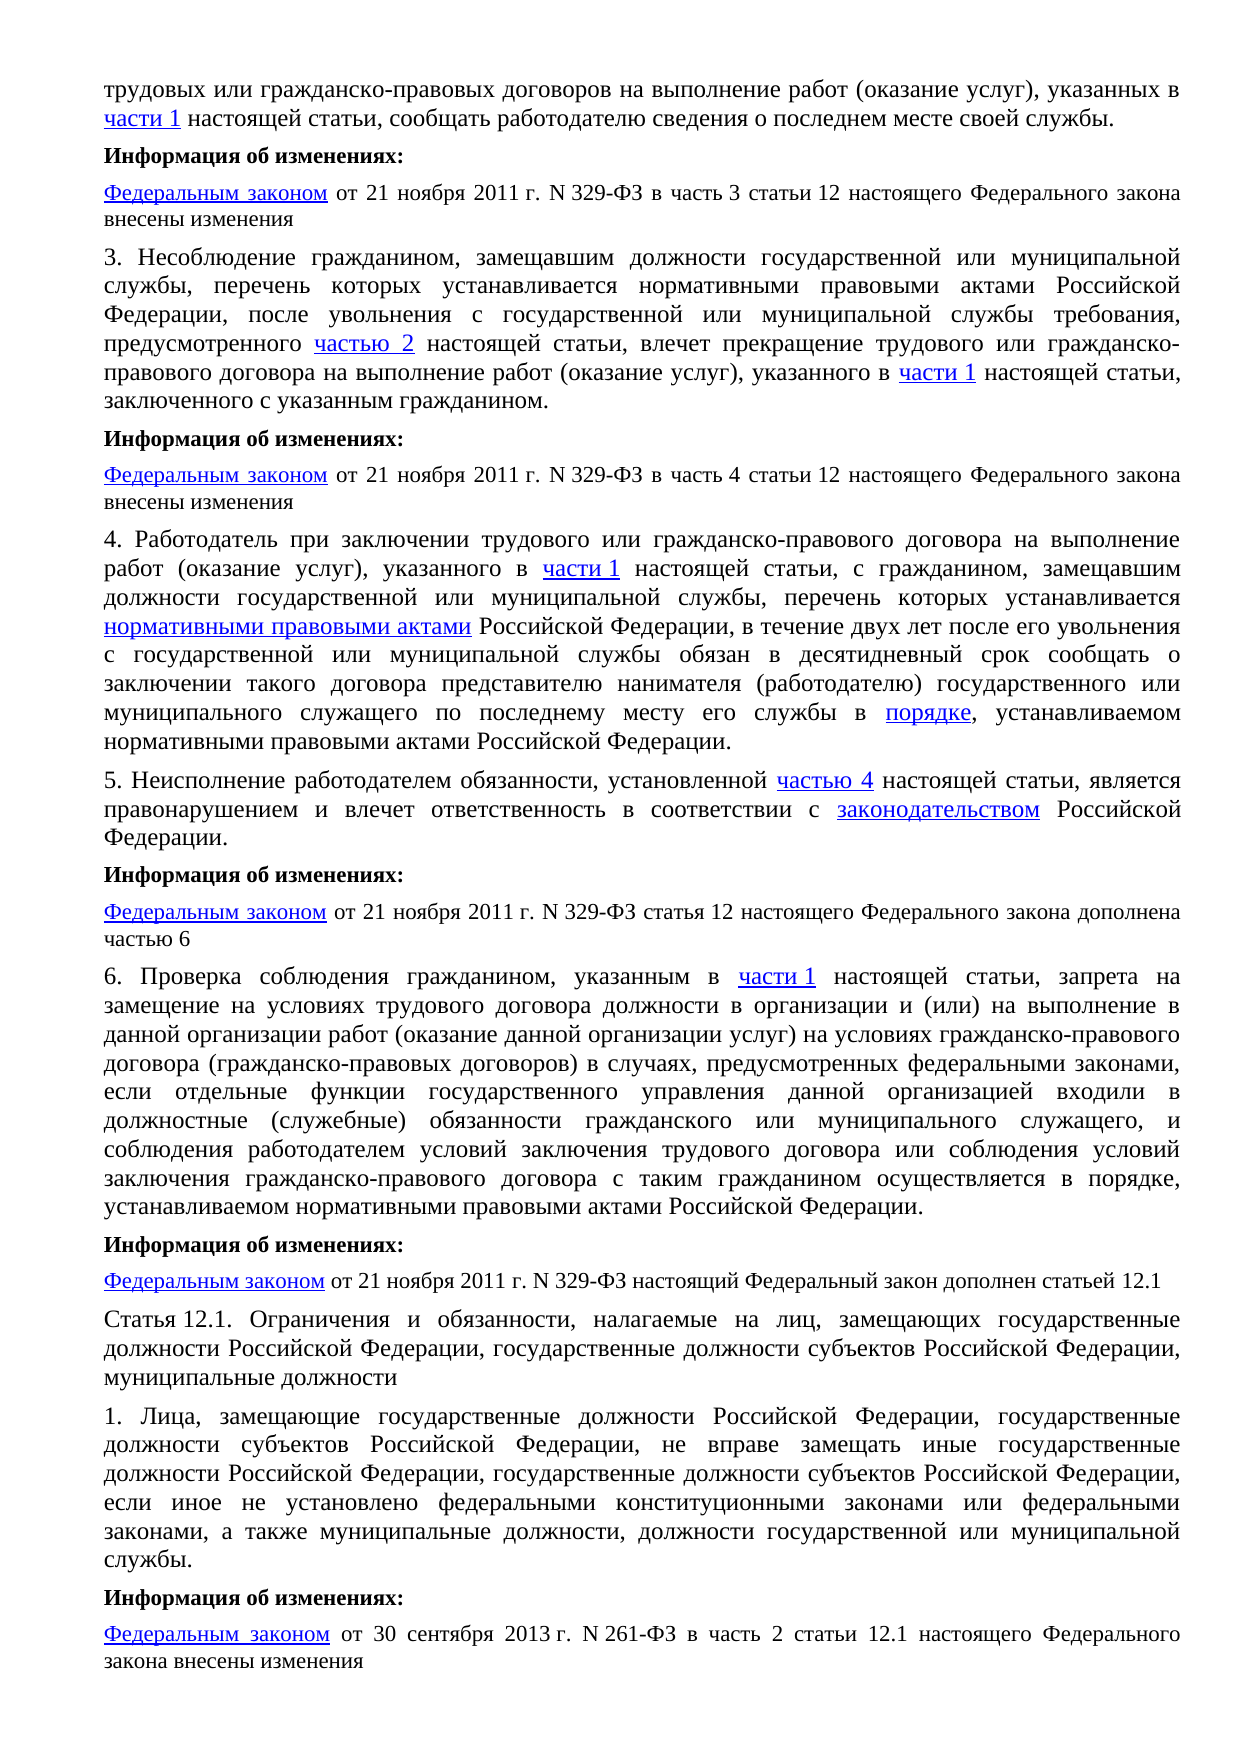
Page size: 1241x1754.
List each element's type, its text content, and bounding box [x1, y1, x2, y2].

text Информация об изменениях: [103, 424, 1181, 451]
text Информация об изменениях: [103, 1584, 1181, 1610]
text 3. Несоблюдение гражданином, замещавшим должности государственной или муниципальной службы, перечень которых устанавливается нормативными правовыми актами Российской Федерации, после увольнения с государственной или муниципальной службы требования, предусмотренного частью 2 настоящей статьи, влечет прекращение трудового или гражданско-правового договора на выполнение работ (оказание услуг), указанного в части 1 настоящей статьи, заключенного с указанным гражданином. [103, 242, 1181, 414]
text 4. Работодатель при заключении трудового или гражданско-правового договора на выполнение работ (оказание услуг), указанного в части 1 настоящей статьи, с гражданином, замещавшим должности государственной или муниципальной службы, перечень которых устанавливается нормативными правовыми актами Российской Федерации, в течение двух лет после его увольнения с государственной или муниципальной службы обязан в десятидневный срок сообщать о заключении такого договора представителю нанимателя (работодателю) государственного или муниципального служащего по последнему месту его службы в порядке, устанавливаемом нормативными правовыми актами Российской Федерации. [103, 524, 1181, 754]
text Информация об изменениях: [103, 142, 1181, 168]
text Информация об изменениях: [103, 1231, 1181, 1257]
text Информация об изменениях: [103, 862, 1181, 888]
text 6. Проверка соблюдения гражданином, указанным в части 1 настоящей статьи, запрета на замещение на условиях трудового договора должности в организации и (или) на выполнение в данной организации работ (оказание данной организации услуг) на условиях гражданско-правового договора (гражданско-правовых договоров) в случаях, предусмотренных федеральными законами, если отдельные функции государственного управления данной организацией входили в должностные (служебные) обязанности гражданского или муниципального служащего, и соблюдения работодателем условий заключения трудового договора или соблюдения условий заключения гражданско-правового договора с таким гражданином осуществляется в порядке, устанавливаемом нормативными правовыми актами Российской Федерации. [103, 961, 1181, 1220]
text 1. Лица, замещающие государственные должности Российской Федерации, государственные должности субъектов Российской Федерации, не вправе замещать иные государственные должности Российской Федерации, государственные должности субъектов Российской Федерации, если иное не установлено федеральными конституционными законами или федеральными законами, а также муниципальные должности, должности государственной или муниципальной службы. [103, 1401, 1181, 1573]
text Федеральным законом от 21 ноября 2011 г. N 329-ФЗ настоящий Федеральный закон дополнен статьей 12.1 [103, 1267, 1181, 1294]
text Федеральным законом от 21 ноября 2011 г. N 329-ФЗ статья 12 настоящего Федерального закона дополнена частью 6 [103, 898, 1181, 951]
text 5. Неисполнение работодателем обязанности, установленной частью 4 настоящей статьи, является правонарушением и влечет ответственность в соответствии с законодательством Российской Федерации. [103, 765, 1181, 851]
text Федеральным законом от 30 сентября 2013 г. N 261-ФЗ в часть 2 статьи 12.1 настоящего Федерального закона внесены изменения [103, 1621, 1181, 1673]
text Федеральным законом от 21 ноября 2011 г. N 329-ФЗ в часть 3 статьи 12 настоящего Федерального закона внесены изменения [103, 178, 1181, 231]
text Статья 12.1. Ограничения и обязанности, налагаемые на лиц, замещающих государственные должности Российской Федерации, государственные должности субъектов Российской Федерации, муниципальные должности [103, 1304, 1181, 1390]
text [103, 74, 1181, 131]
text Федеральным законом от 21 ноября 2011 г. N 329-ФЗ в часть 4 статьи 12 настоящего Федерального закона внесены изменения [103, 461, 1181, 514]
